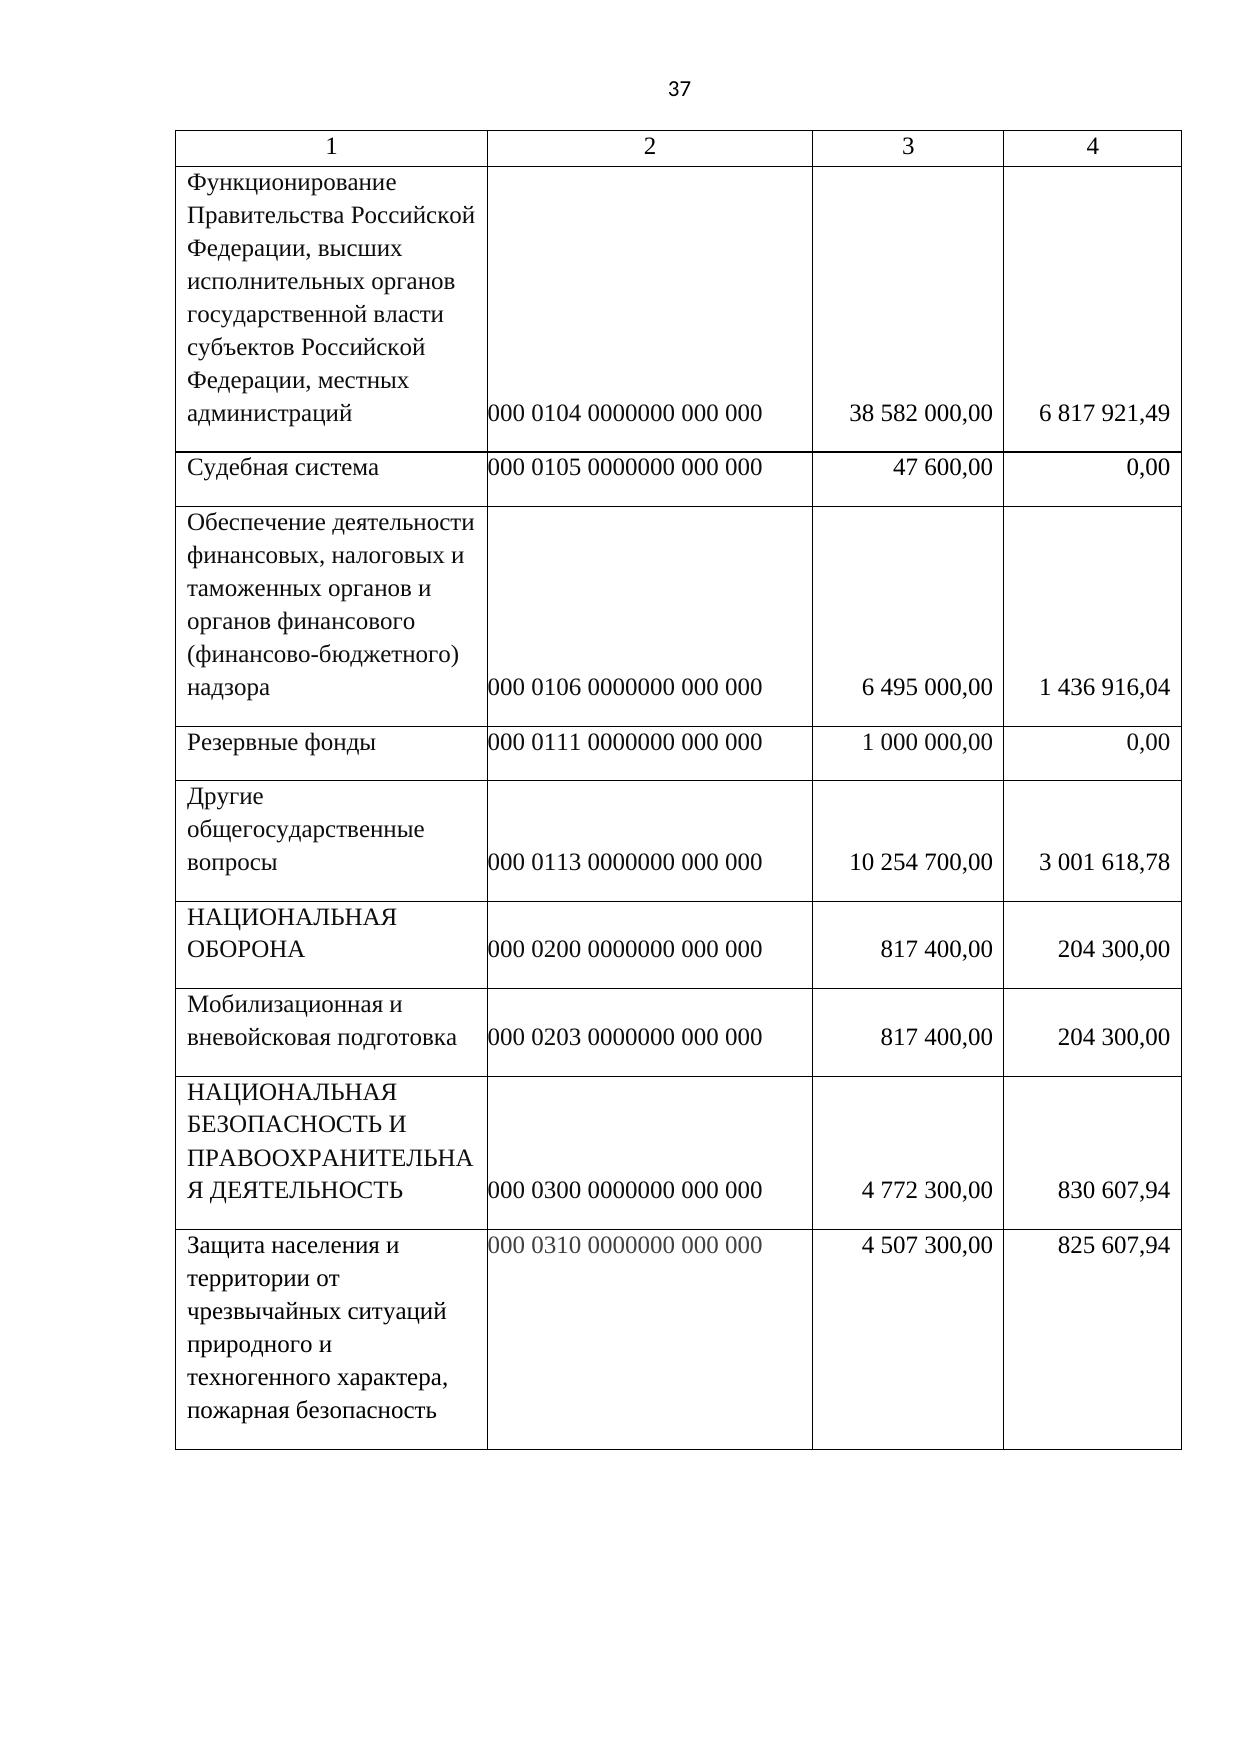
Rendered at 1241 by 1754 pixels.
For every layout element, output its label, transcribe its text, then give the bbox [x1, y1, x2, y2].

table_cell 0,00 [1004, 727, 1181, 780]
table_cell Мобилизационная и вневойсковая подготовка [176, 989, 487, 1076]
table_cell 817 400,00 [813, 902, 1003, 988]
table_cell 4 772 300,00 [813, 1077, 1003, 1229]
table_cell 1 436 916,04 [1004, 507, 1181, 726]
table_cell 000 0200 0000000 000 000 [488, 902, 812, 988]
table_cell 000 0105 0000000 000 000 [488, 453, 812, 506]
table_cell 825 607,94 [1004, 1230, 1181, 1449]
table_cell 6 817 921,49 [1004, 167, 1181, 451]
table_header 1 [176, 131, 487, 166]
table_cell 000 0310 0000000 000 000 [488, 1230, 812, 1449]
table_cell 000 0106 0000000 000 000 [488, 507, 812, 726]
table_cell 10 254 700,00 [813, 781, 1003, 901]
table_cell 1 000 000,00 [813, 727, 1003, 780]
table_cell Обеспечение деятельности финансовых, налоговых и таможенных органов и органов финансового (финансово-бюджетного) надзора [176, 507, 487, 726]
table_cell Судебная система [176, 453, 487, 506]
table_cell 3 001 618,78 [1004, 781, 1181, 901]
table_cell 000 0111 0000000 000 000 [488, 727, 812, 780]
table_header 2 [488, 131, 812, 166]
table_cell 000 0113 0000000 000 000 [488, 781, 812, 901]
table_cell 204 300,00 [1004, 989, 1181, 1076]
table_cell 6 495 000,00 [813, 507, 1003, 726]
table_cell 000 0203 0000000 000 000 [488, 989, 812, 1076]
table_cell 000 0104 0000000 000 000 [488, 167, 812, 451]
table_cell НАЦИОНАЛЬНАЯ ОБОРОНА [176, 902, 487, 988]
table_cell Защита населения и территории от чрезвычайных ситуаций природного и техногенного характера, пожарная безопасность [176, 1230, 487, 1449]
table_cell 4 507 300,00 [813, 1230, 1003, 1449]
table_cell 000 0300 0000000 000 000 [488, 1077, 812, 1229]
table_cell 47 600,00 [813, 453, 1003, 506]
table_cell 817 400,00 [813, 989, 1003, 1076]
table_header 3 [813, 131, 1003, 166]
table_cell 38 582 000,00 [813, 167, 1003, 451]
table_cell 830 607,94 [1004, 1077, 1181, 1229]
table_cell Резервные фонды [176, 727, 487, 780]
table_cell 0,00 [1004, 453, 1181, 506]
table_cell Другие общегосударственные вопросы [176, 781, 487, 901]
table_cell НАЦИОНАЛЬНАЯ БЕЗОПАСНОСТЬ И ПРАВООХРАНИТЕЛЬНАЯ ДЕЯТЕЛЬНОСТЬ [176, 1077, 487, 1229]
table_cell 204 300,00 [1004, 902, 1181, 988]
table_header 4 [1004, 131, 1181, 166]
table_cell Функционирование Правительства Российской Федерации, высших исполнительных органов государственной власти субъектов Российской Федерации, местных администраций [176, 167, 487, 451]
